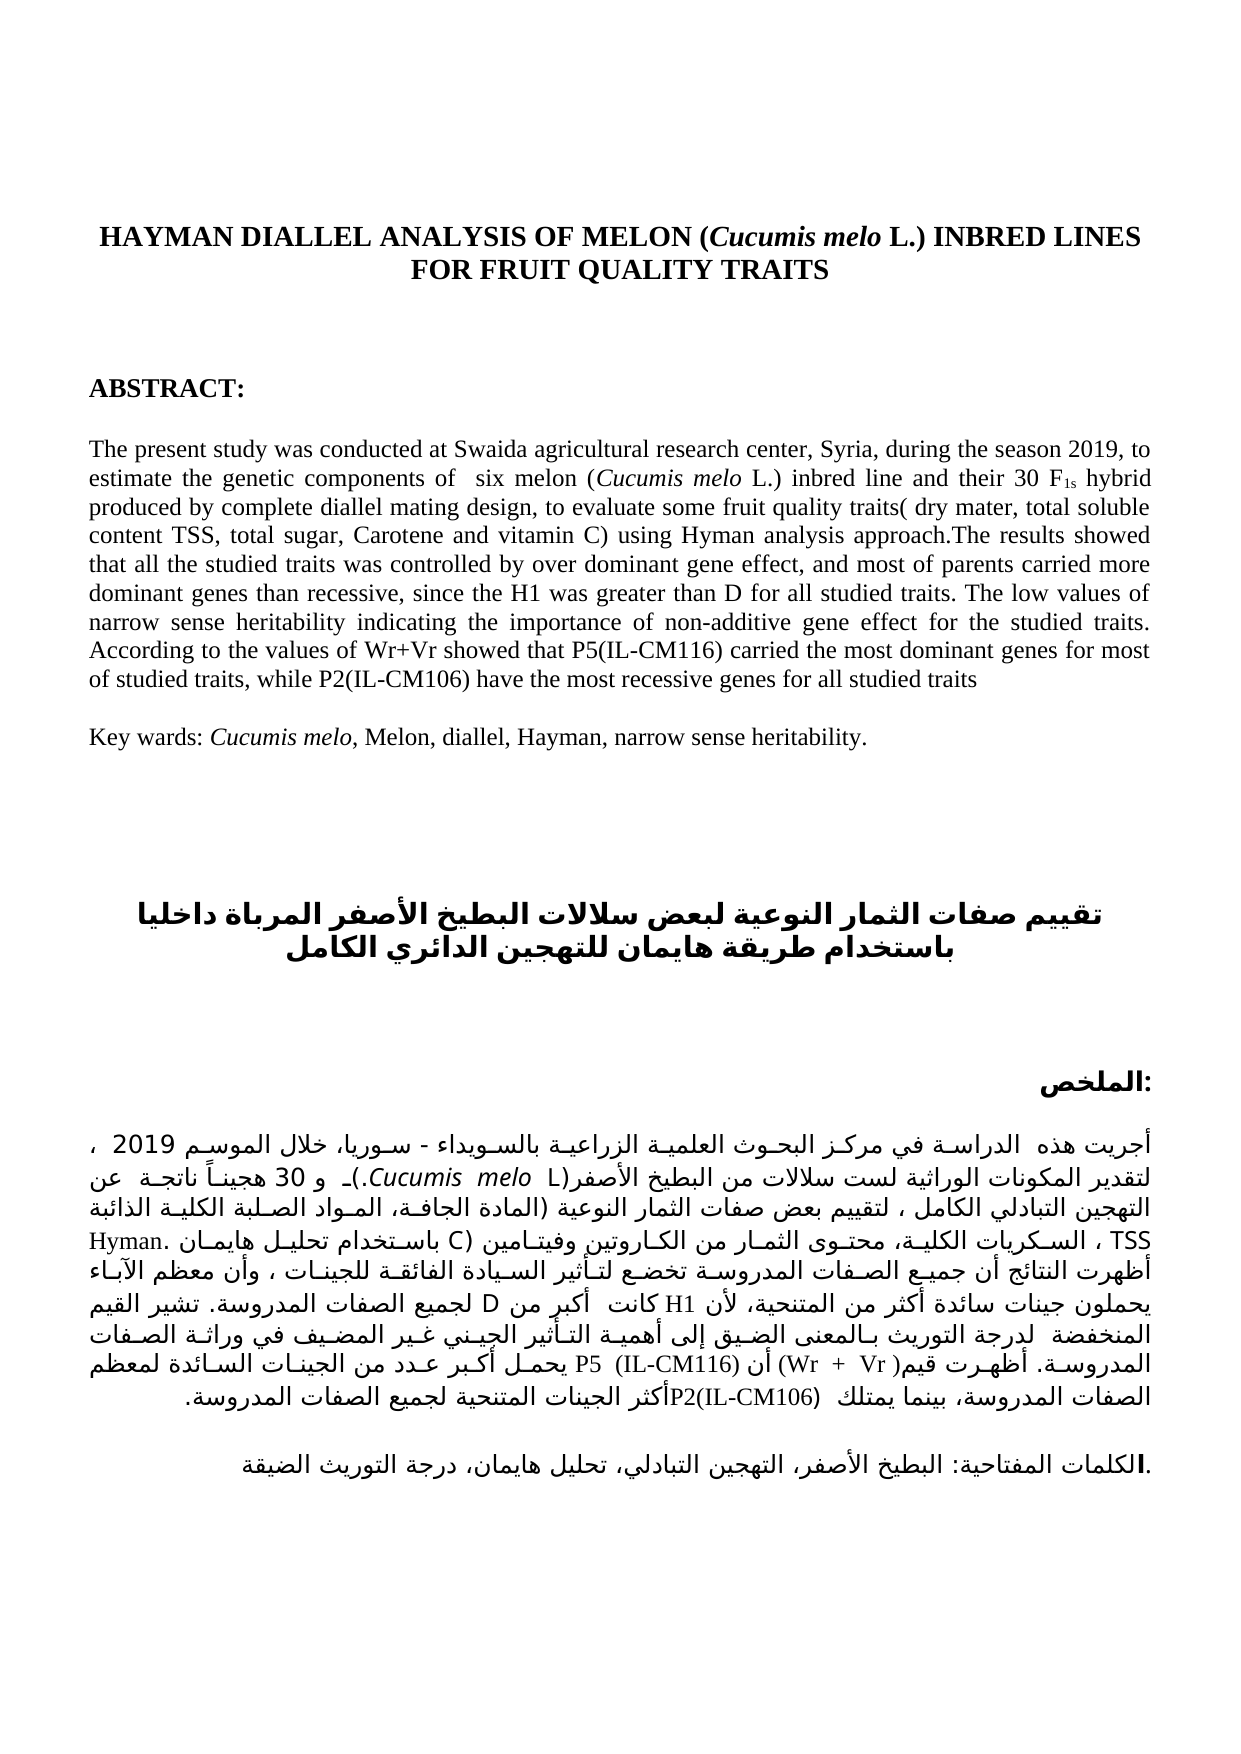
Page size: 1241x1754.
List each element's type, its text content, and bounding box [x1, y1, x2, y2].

text Key wards: Cucumis melo, Melon, diallel, Hayman, narrow sense heritability. [89, 722, 1152, 751]
text أجريت هذه الدراسة في مركز البحوث العلمية الزراعية بالسويداء - سوريا، خلال الموسم 2019 ، لتقدير المكونات الوراثية لست سلالات من البطيخ الأصفر(Cucumis melo L.) و 30 هجيناً ناتجة عن التهجين التبادلي الكامل ، لتقييم بعض صفات الثمار النوعية (المادة الجافة، المواد الصلبة الكلية الذائبةTSS ، السكريات الكلية، محتوى الثمار من الكاروتين وفيتامين (C باستخدام تحليل هايمان .Hyman أظهرت النتائج أن جميع الصفات المدروسة تخضع لتأثير السيادة الفائقة للجينات ، وأن معظم الآباء يحملون جينات سائدة أكثر من المتنحية، لأن H1 كانت أكبر من D لجميع الصفات المدروسة. تشير القيم المنخفضة لدرجة التوريث بالمعنى الضيق إلى أهمية التأثير الجيني غير المضيف في وراثة الصفات المدروسة. أظهرت قيم( Wr + Vr) أن P5 (IL-CM116) يحمل أكبر عدد من الجينات السائدة لمعظم الصفات المدروسة، بينما يمتلك P2(IL-CM106)أكثر الجينات المتنحية لجميع الصفات المدروسة. [89, 1130, 1152, 1412]
text الملخص: [89, 1062, 1152, 1099]
text ABSTRACT: [89, 372, 1152, 403]
text الكلمات المفتاحية: البطيخ الأصفر، التهجين التبادلي، تحليل هايمان، درجة التوريث الضيقة. [89, 1446, 1152, 1480]
text HAYMAN DIALLEL ANALYSIS OF MELON (Cucumis melo L.) INBRED LINES FOR FRUIT QUALITY TRAITS [89, 219, 1152, 286]
text The present study was conducted at Swaida agricultural research center, Syria, during the season 2019, to estimate the genetic components of six melon (Cucumis melo L.) inbred line and their 30 F1s hybrid produced by complete diallel mating design, to evaluate some fruit quality traits( dry mater, total soluble content TSS, total sugar, Carotene and vitamin C) using Hyman analysis approach.The results showed that all the studied traits was controlled by over dominant gene effect, and most of parents carried more dominant genes than recessive, since the H1 was greater than D for all studied traits. The low values of narrow sense heritability indicating the importance of non-additive gene effect for the studied traits. According to the values of Wr+Vr showed that P5(IL-CM116) carried the most dominant genes for most of studied traits, while P2(IL-CM106) have the most recessive genes for all studied traits [89, 434, 1152, 693]
text تقييم صفات الثمار النوعية لبعض سلالات البطيخ الأصفر المرباة داخليا باستخدام طريقة هايمان للتهجين الدائري الكامل [89, 897, 1152, 964]
